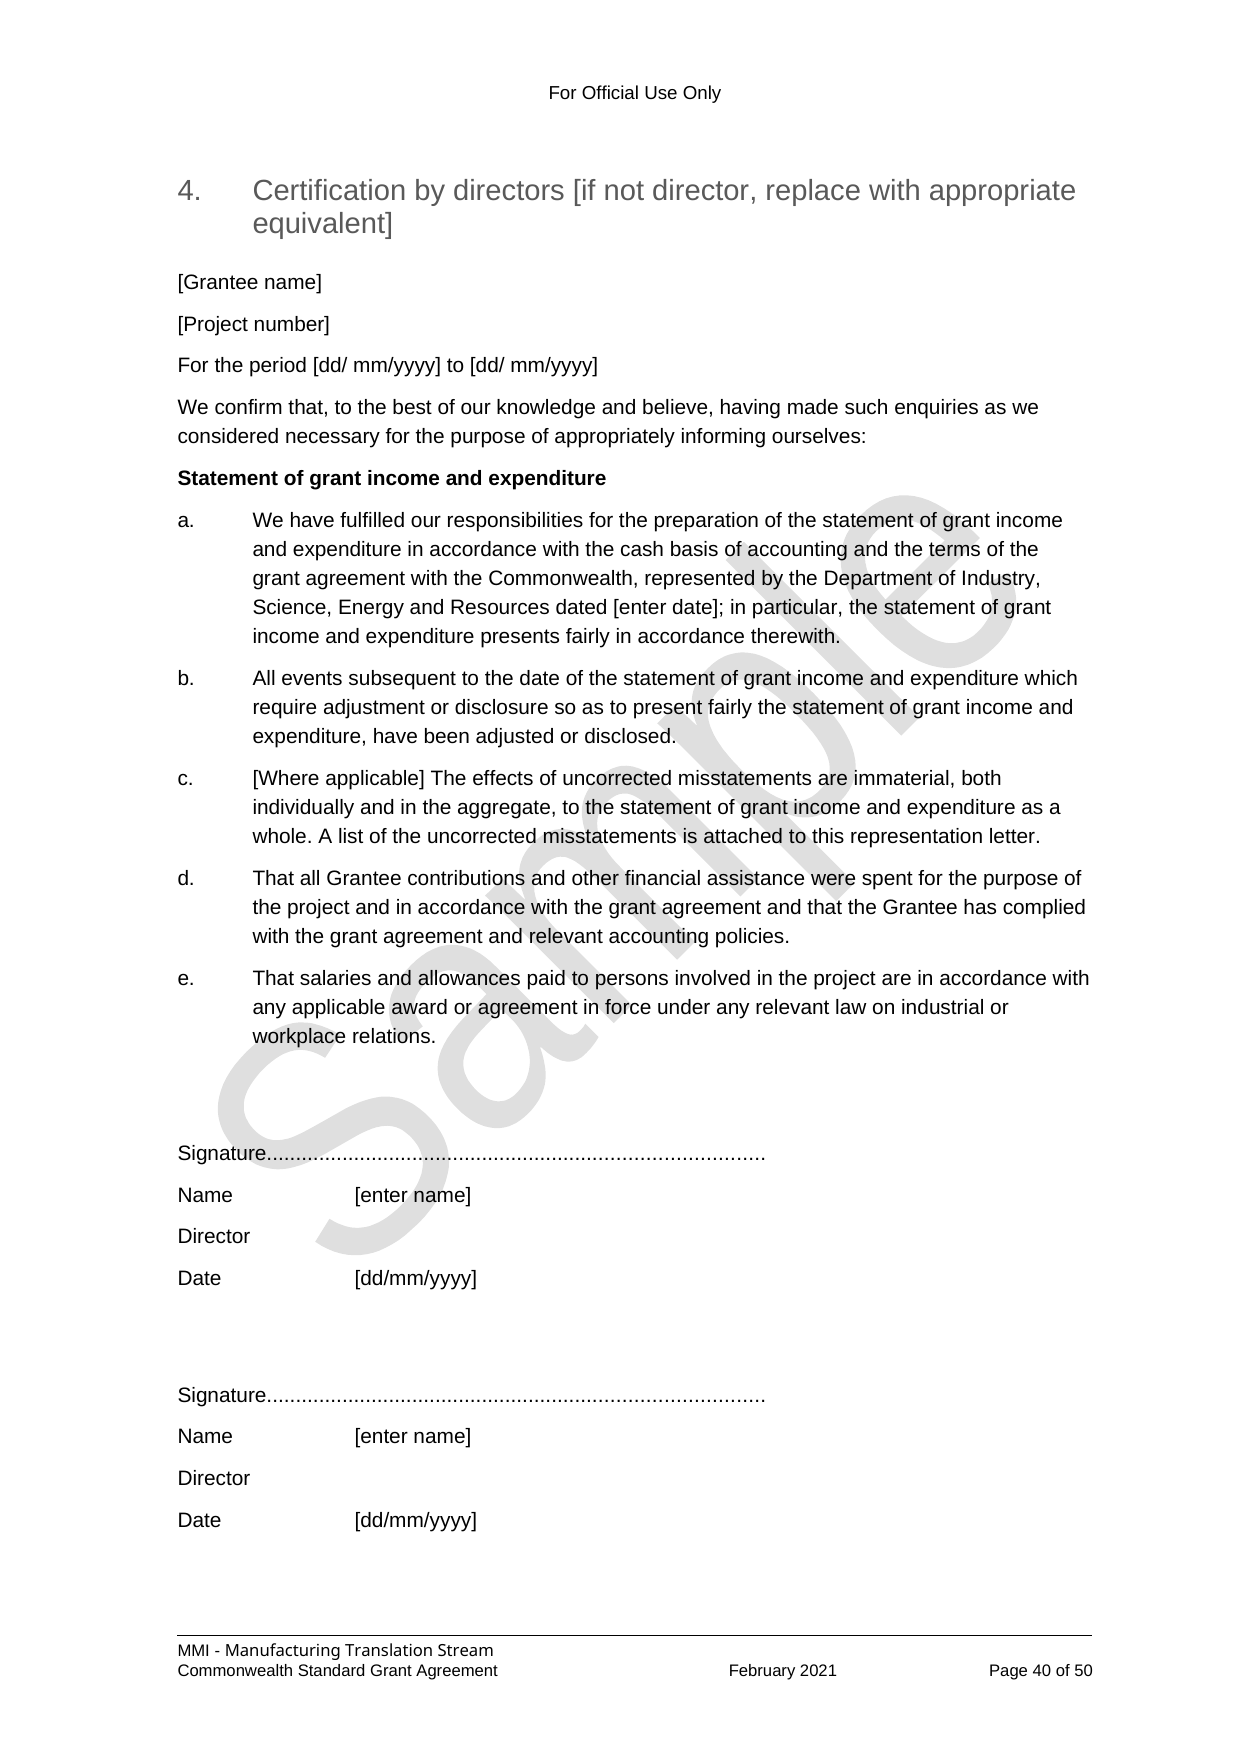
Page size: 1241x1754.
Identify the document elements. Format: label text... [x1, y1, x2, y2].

text Name [enter name] [177, 1177, 1092, 1206]
text Signature [177, 1136, 1092, 1165]
text We confirm that, to the best of our knowledge and believe, having made such enquiries as we considered necessary for the purpose of appropriately informing ourselves: [177, 390, 1092, 448]
text Signature [177, 1377, 1092, 1406]
list That all Grantee contributions and other financial assistance were spent for the purpose of the project and in accordance with the grant agreement and that the Grantee has complied with the grant agreement and relevant accounting policies. [177, 861, 1092, 948]
list We have fulfilled our responsibilities for the preparation of the statement of grant income and expenditure in accordance with the cash basis of accounting and the terms of the grant agreement with the Commonwealth, represented by the Department of Industry, Science, Energy and Resources dated [enter date]; in particular, the statement of grant income and expenditure presents fairly in accordance therewith. [177, 502, 1092, 648]
text Date [dd/mm/yyyy] [177, 1502, 1092, 1531]
text Director [177, 1219, 1092, 1248]
list All events subsequent to the date of the statement of grant income and expenditure which require adjustment or disclosure so as to present fairly the statement of grant income and expenditure, have been adjusted or disclosed. [177, 661, 1092, 748]
text Statement of grant income and expenditure [177, 461, 1092, 490]
text [Grantee name] [177, 265, 1092, 294]
list [Where applicable] The effects of uncorrected misstatements are immaterial, both individually and in the aggregate, to the statement of grant income and expenditure as a whole. A list of the uncorrected misstatements is attached to this representation letter. [177, 761, 1092, 848]
subtitle Certification by directors [if not director, replace with appropriate equivalent] [177, 173, 1092, 240]
text For the period [dd/ mm/yyyy] to [dd/ mm/yyyy] [177, 348, 1092, 377]
text Date [dd/mm/yyyy] [177, 1261, 1092, 1290]
text Name [enter name] [177, 1419, 1092, 1448]
list That salaries and allowances paid to persons involved in the project are in accordance with any applicable award or agreement in force under any relevant law on industrial or workplace relations. [177, 961, 1092, 1048]
text [Project number] [177, 306, 1092, 336]
text Director [177, 1461, 1092, 1490]
